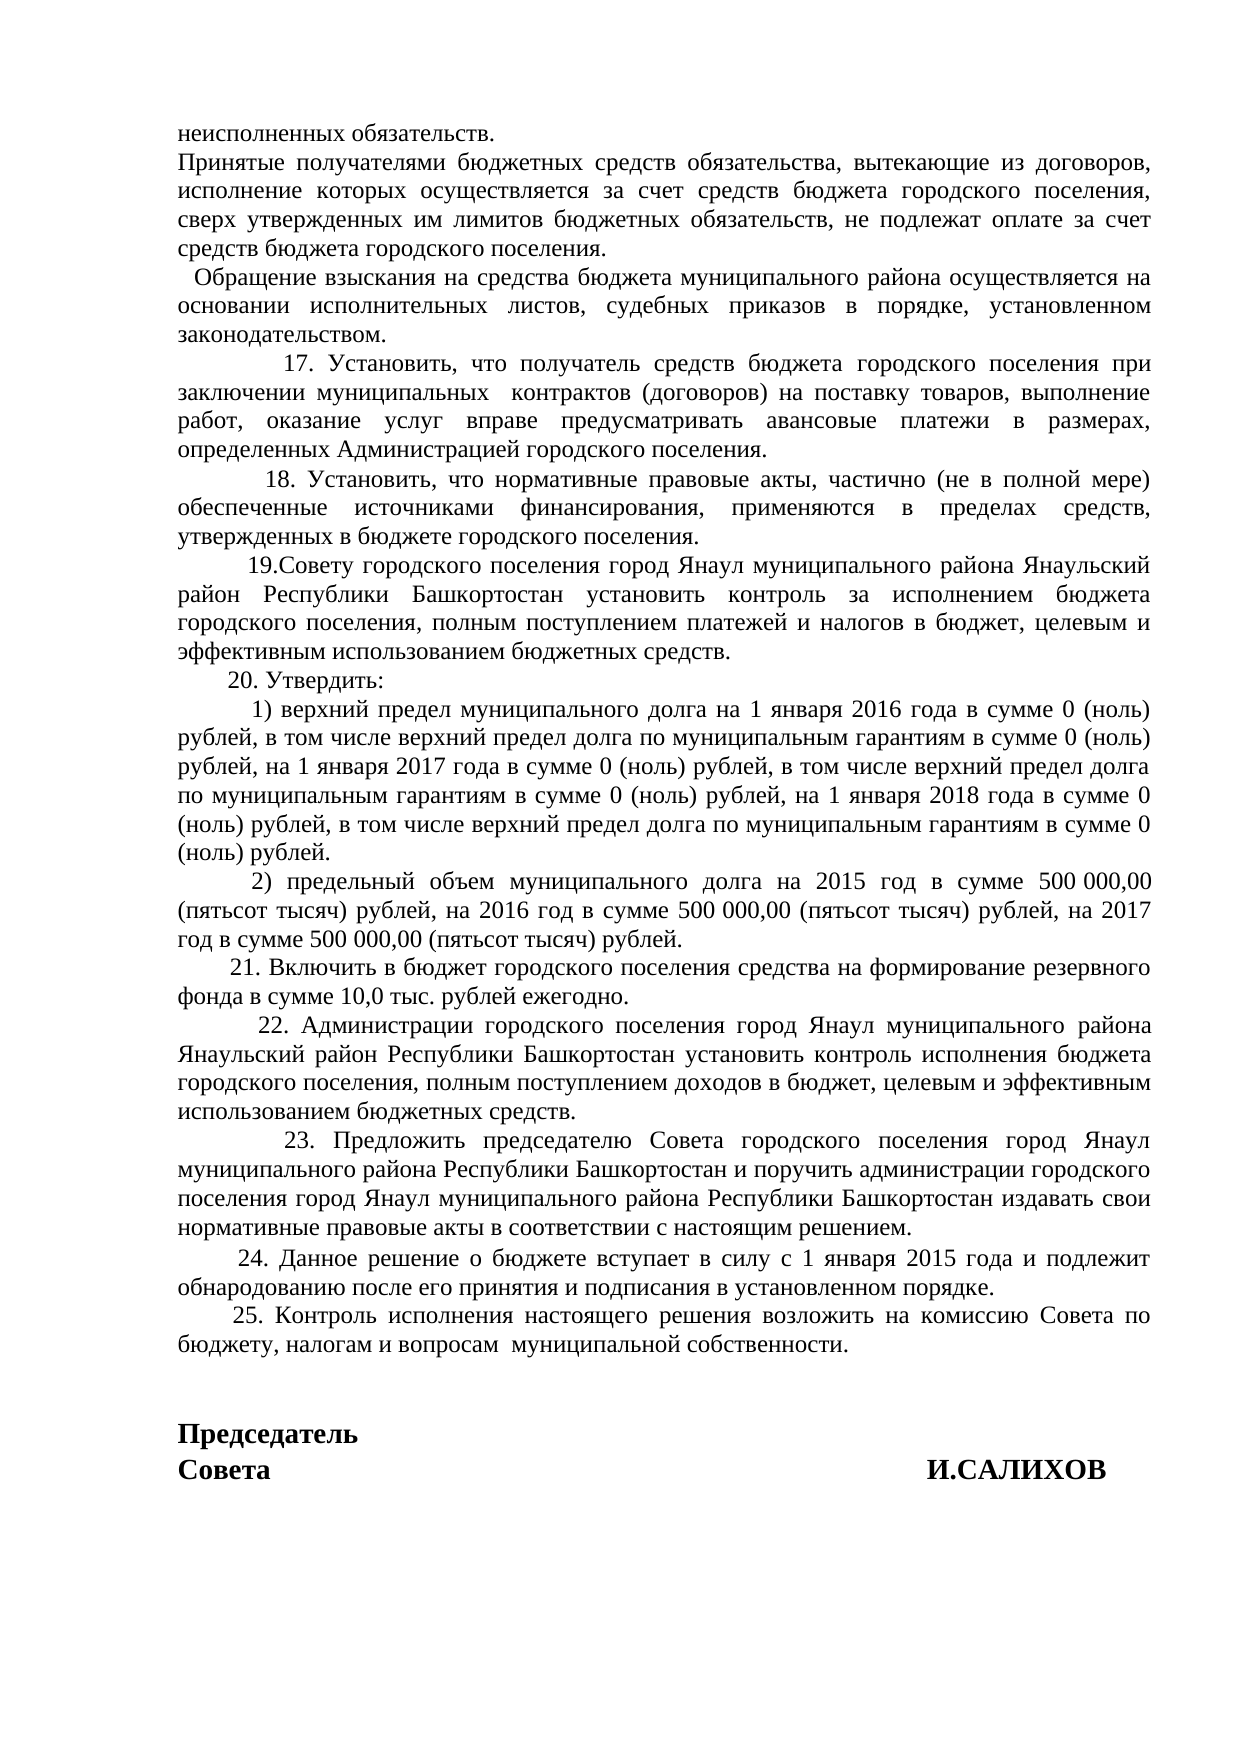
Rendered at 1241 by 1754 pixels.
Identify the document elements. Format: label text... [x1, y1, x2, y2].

text 19.Совету городского поселения город Янаул муниципального района Янаульский район Республики Башкортостан установить контроль за исполнением бюджета городского поселения, полным поступлением платежей и налогов в бюджет, целевым и эффективным использованием бюджетных средств. [177, 550, 1151, 665]
text 20. Утвердить: [177, 665, 1151, 694]
text 21. Включить в бюджет городского поселения средства на формирование резервного фонда в сумме 10,0 тыс. рублей ежегодно. [177, 952, 1152, 1010]
text Председатель [177, 1416, 1151, 1449]
text 2) предельный объем муниципального долга на 2015 год в сумме 500 000,00 (пятьсот тысяч) рублей, на 2016 год в сумме 500 000,00 (пятьсот тысяч) рублей, на 2017 год в сумме 500 000,00 (пятьсот тысяч) рублей. [177, 866, 1152, 952]
text 24. Данное решение о бюджете вступает в силу с 1 января 2015 года и подлежит обнародованию после его принятия и подписания в установленном порядке. [177, 1243, 1151, 1300]
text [177, 118, 1152, 147]
text 18. Установить, что нормативные правовые акты, частично (не в полной мере) обеспеченные источниками финансирования, применяются в пределах средств, утвержденных в бюджете городского поселения. [177, 464, 1151, 550]
text 25. Контроль исполнения настоящего решения возложить на комиссию Совета по бюджету, налогам и вопросам муниципальной собственности. [177, 1300, 1152, 1358]
text Совета И.САЛИХОВ [177, 1452, 1151, 1485]
text 22. Администрации городского поселения город Янаул муниципального района Янаульский район Республики Башкортостан установить контроль исполнения бюджета городского поселения, полным поступлением доходов в бюджет, целевым и эффективным использованием бюджетных средств. [177, 1010, 1152, 1125]
text 17. Установить, что получатель средств бюджета городского поселения при заключении муниципальных контрактов (договоров) на поставку товаров, выполнение работ, оказание услуг вправе предусматривать авансовые платежи в размерах, определенных Администрацией городского поселения. [177, 348, 1151, 463]
text Принятые получателями бюджетных средств обязательства, вытекающие из договоров, исполнение которых осуществляется за счет средств бюджета городского поселения, сверх утвержденных им лимитов бюджетных обязательств, не подлежат оплате за счет средств бюджета городского поселения. [177, 147, 1152, 262]
text Обращение взыскания на средства бюджета муниципального района осуществляется на основании исполнительных листов, судебных приказов в порядке, установленном законодательством. [177, 262, 1152, 348]
text 1) верхний предел муниципального долга на 1 января 2016 года в сумме 0 (ноль) рублей, в том числе верхний предел долга по муниципальным гарантиям в сумме 0 (ноль) рублей, на 1 января 2017 года в сумме 0 (ноль) рублей, в том числе верхний предел долга по муниципальным гарантиям в сумме 0 (ноль) рублей, на 1 января 2018 года в сумме 0 (ноль) рублей, в том числе верхний предел долга по муниципальным гарантиям в сумме 0 (ноль) рублей. [177, 694, 1152, 866]
text 23. Предложить председателю Совета городского поселения город Янаул муниципального района Республики Башкортостан и поручить администрации городского поселения город Янаул муниципального района Республики Башкортостан издавать свои нормативные правовые акты в соответствии с настоящим решением. [177, 1125, 1151, 1240]
